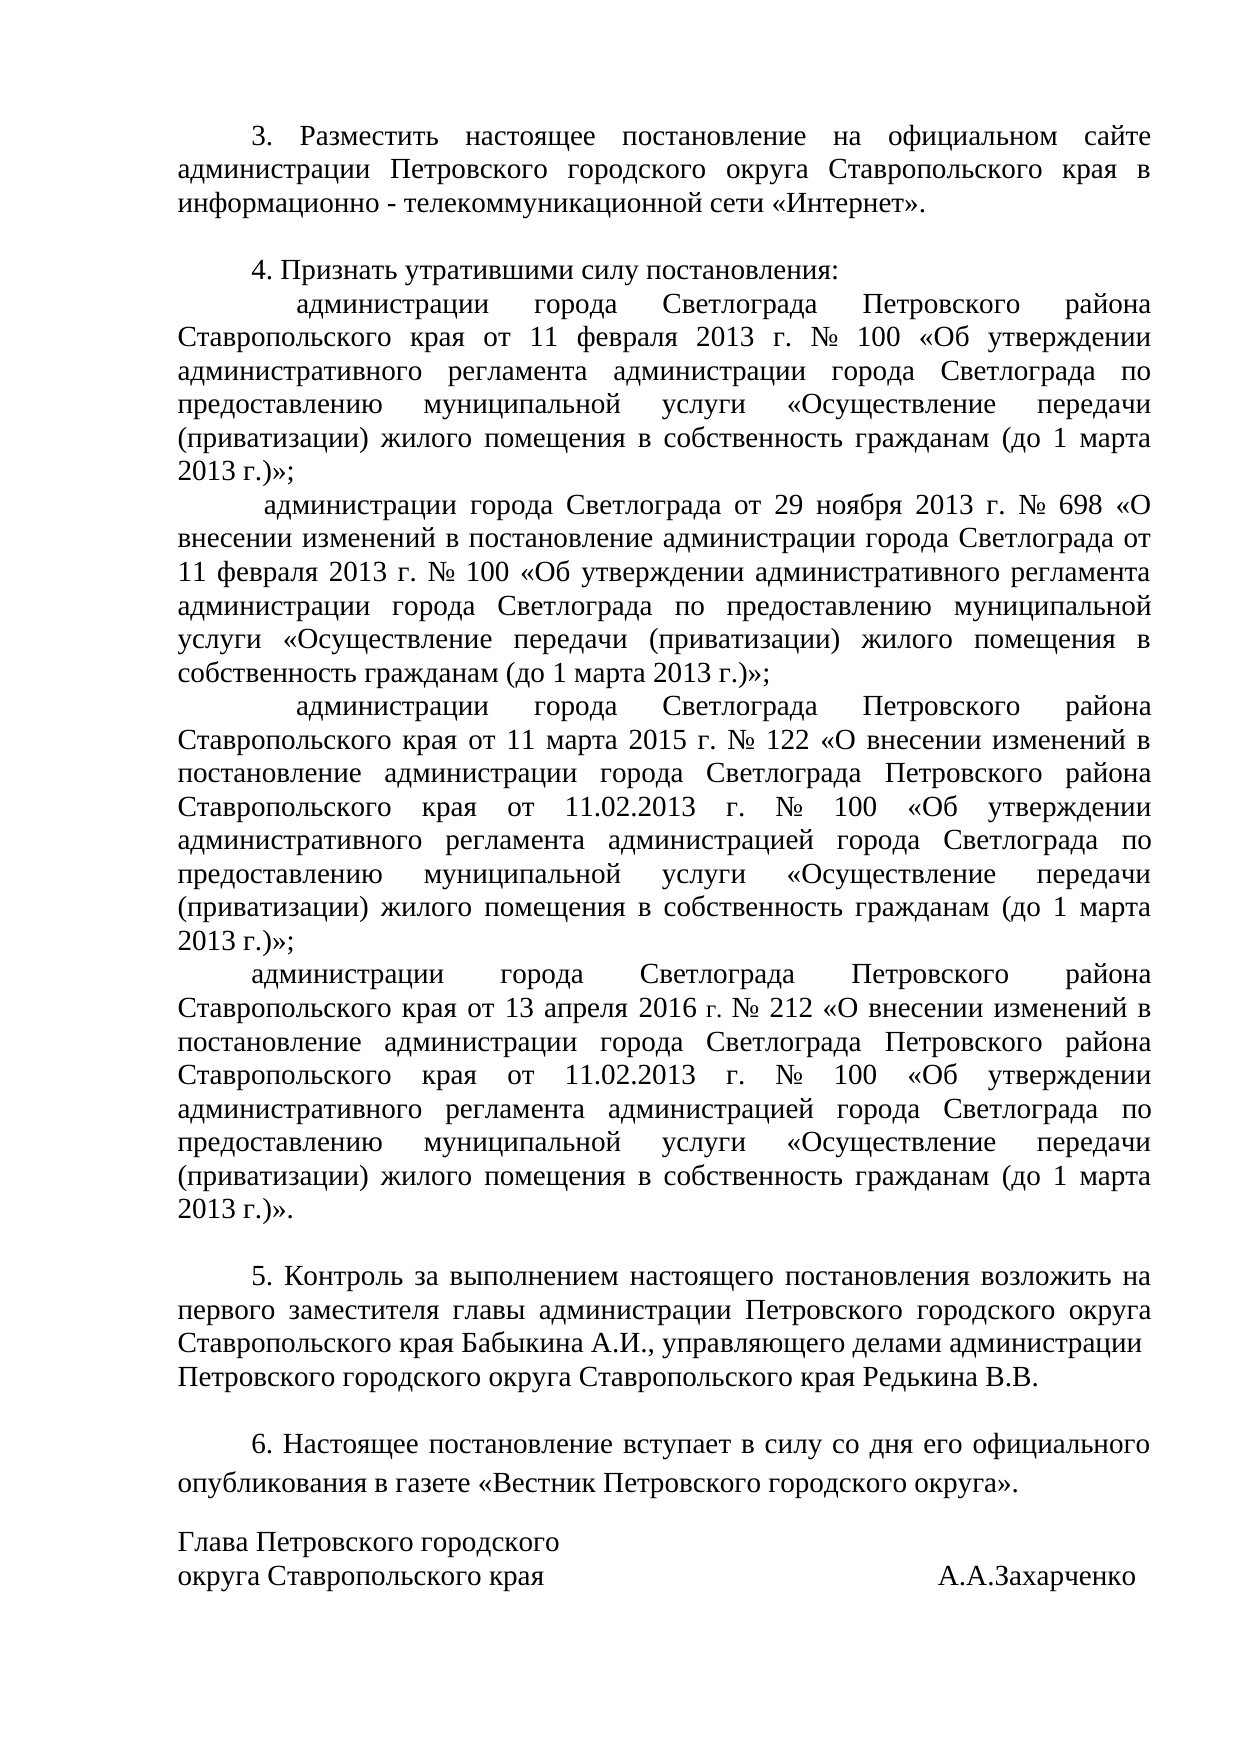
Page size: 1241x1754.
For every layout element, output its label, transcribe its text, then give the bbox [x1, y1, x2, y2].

text 3. Разместить настоящее постановление на официальном сайте администрации Петровского городского округа Ставропольского края в информационно - телекоммуникационной сети «Интернет». [177, 118, 1152, 219]
text администрации города Светлограда Петровского района Ставропольского края от 13 апреля 2016 г. № 212 «О внесении изменений в постановление администрации города Светлограда Петровского района Ставропольского края от 11.02.2013 г. № 100 «Об утверждении административного регламента администрацией города Светлограда по предоставлению муниципальной услуги «Осуществление передачи (приватизации) жилого помещения в собственность гражданам (до 1 марта 2013 г.)». [177, 957, 1152, 1225]
text 4. Признать утратившими силу постановления: [177, 252, 1152, 286]
text округа Ставропольского края А.А.Захарченко [177, 1558, 1152, 1591]
text Глава Петровского городского [177, 1524, 1152, 1558]
text администрации города Светлограда Петровского района Ставропольского края от 11 марта 2015 г. № 122 «О внесении изменений в постановление администрации города Светлограда Петровского района Ставропольского края от 11.02.2013 г. № 100 «Об утверждении административного регламента администрацией города Светлограда по предоставлению муниципальной услуги «Осуществление передачи (приватизации) жилого помещения в собственность гражданам (до 1 марта 2013 г.)»; [177, 688, 1152, 957]
text администрации города Светлограда от 29 ноября 2013 г. № 698 «О внесении изменений в постановление администрации города Светлограда от 11 февраля 2013 г. № 100 «Об утверждении административного регламента администрации города Светлограда по предоставлению муниципальной услуги «Осуществление передачи (приватизации) жилого помещения в собственность гражданам (до 1 марта 2013 г.)»; [177, 487, 1152, 688]
text администрации города Светлограда Петровского района Ставропольского края от 11 февраля 2013 г. № 100 «Об утверждении административного регламента администрации города Светлограда по предоставлению муниципальной услуги «Осуществление передачи (приватизации) жилого помещения в собственность гражданам (до 1 марта 2013 г.)»; [177, 286, 1152, 487]
text 6. Настоящее постановление вступает в силу со дня его официального опубликования в газете «Вестник Петровского городского округа». [177, 1426, 1152, 1498]
text 5. Контроль за выполнением настоящего постановления возложить на первого заместителя главы администрации Петровского городского округа Ставропольского края Бабыкина А.И., управляющего делами администрации [177, 1258, 1152, 1359]
text Петровского городского округа Ставропольского края Редькина В.В. [177, 1359, 1152, 1393]
